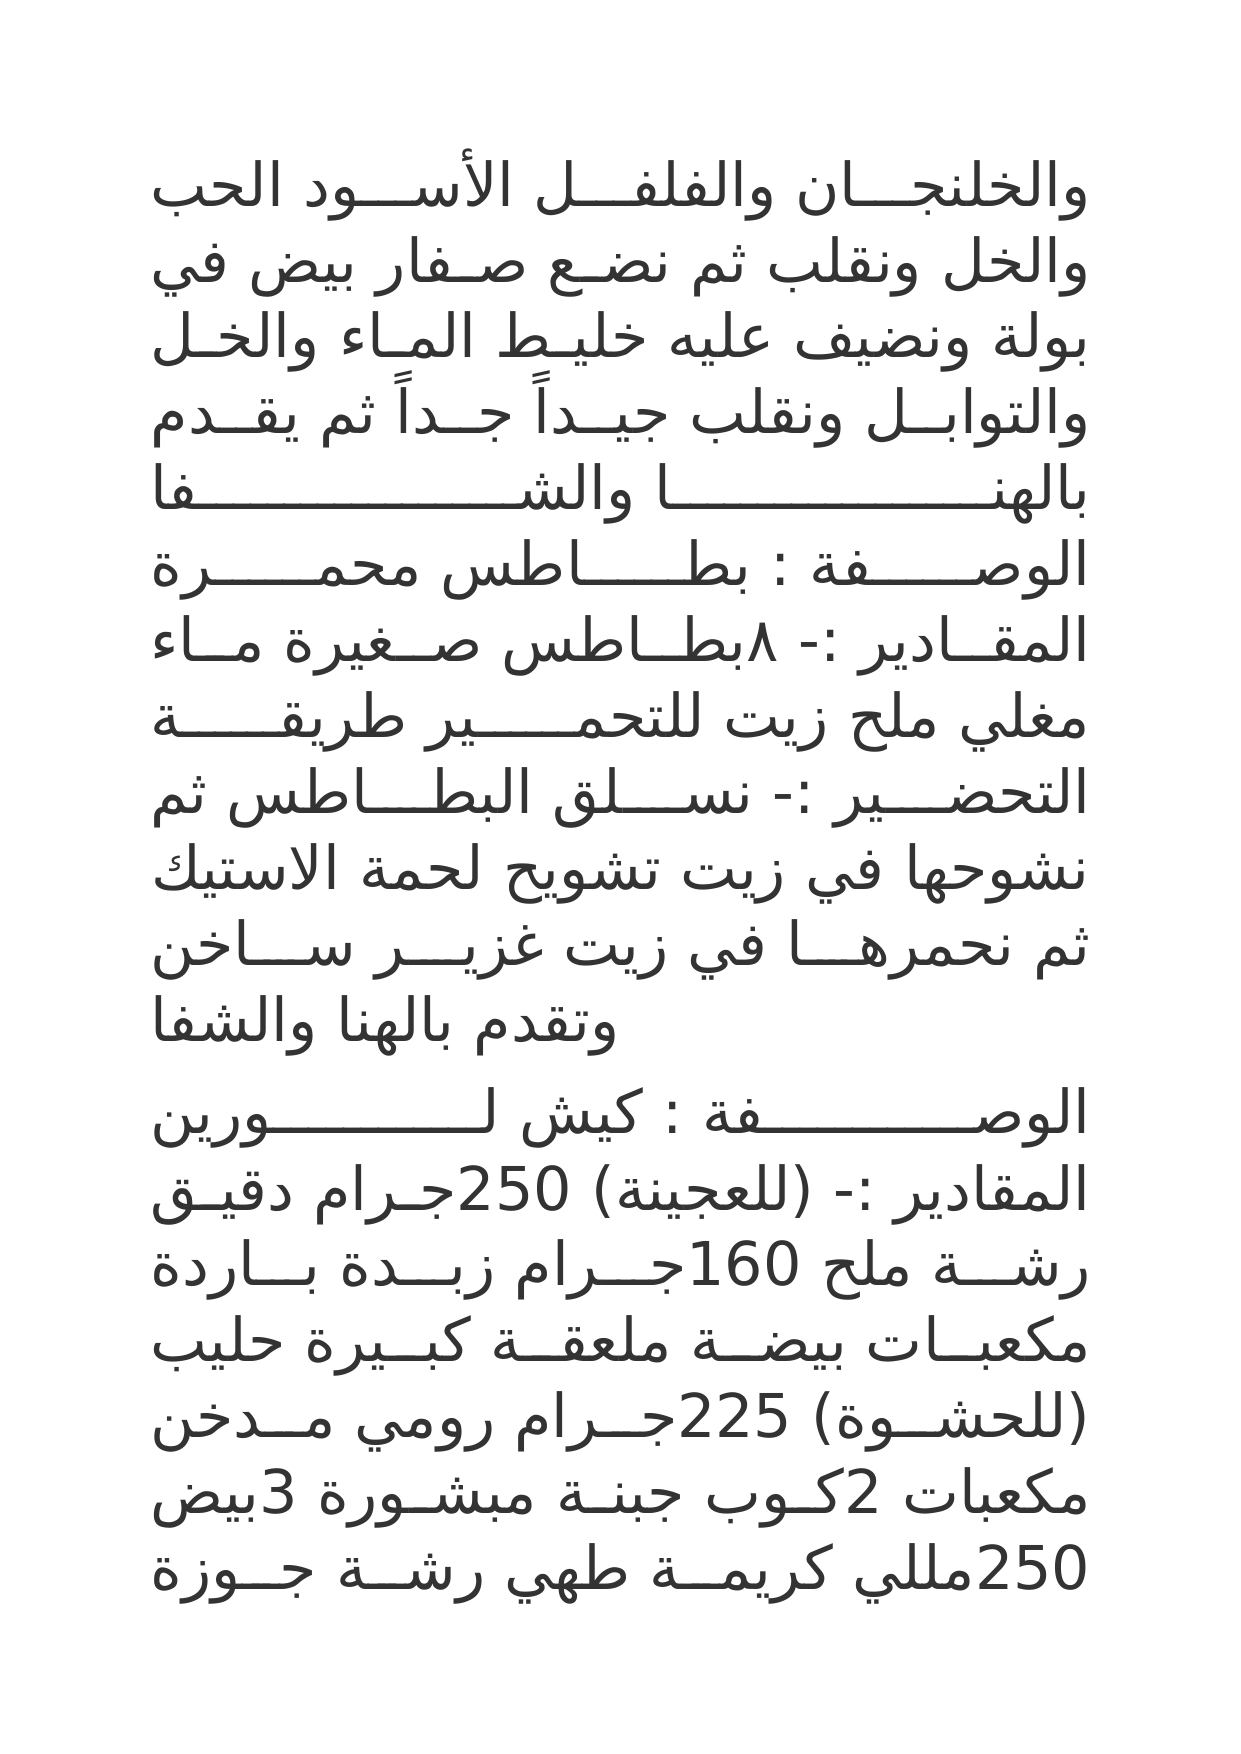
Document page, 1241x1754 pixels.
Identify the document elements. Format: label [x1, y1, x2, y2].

text [150, 1078, 1090, 1604]
text [150, 150, 1090, 1056]
